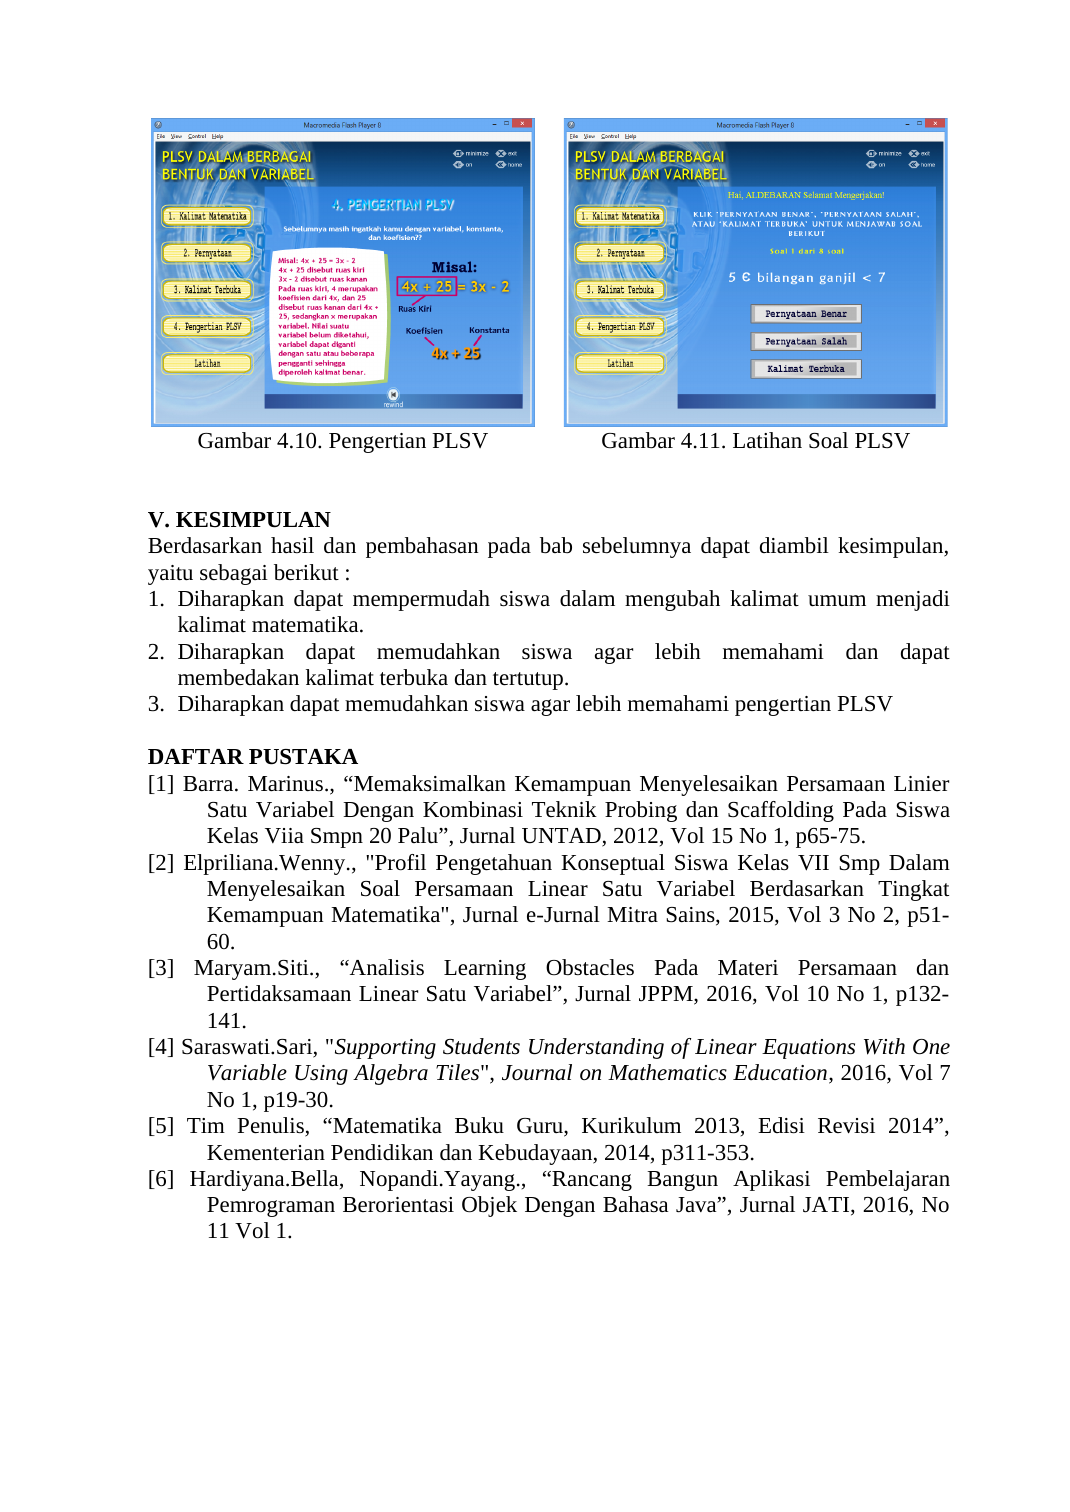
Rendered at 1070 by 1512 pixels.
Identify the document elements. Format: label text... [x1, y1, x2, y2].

picture [151, 118, 535, 427]
text V. KESIMPULAN [148, 506, 951, 532]
list Diharapkan dapat memudahkan siswa agar lebih memahami dan dapat membedakan kalimat terbuka dan tertutup. [148, 638, 951, 691]
text [4] Saraswati.Sari, "Supporting Students Understanding of Linear Equations With One Variable Using Algebra Tiles", Journal on Mathematics Education, 2016, Vol 7 No 1, p19-30. [148, 1033, 951, 1112]
text [6] Hardiyana.Bella, Nopandi.Yayang., “Rancang Bangun Aplikasi Pembelajaran Pemrograman Berorientasi Objek Dengan Bahasa Java”, Jurnal JATI, 2016, No 11 Vol 1. [148, 1165, 951, 1244]
text [2] Elpriliana.Wenny., "Profil Pengetahuan Konseptual Siswa Kelas VII Smp Dalam Menyelesaikan Soal Persamaan Linear Satu Variabel Berdasarkan Tingkat Kemampuan Matematika", Jurnal e-Jurnal Mitra Sains, 2015, Vol 3 No 2, p51-60. [148, 849, 951, 954]
table_cell Gambar 4.11. Latihan Soal PLSV [549, 118, 962, 480]
text [3] Maryam.Siti., “Analisis Learning Obstacles Pada Materi Persamaan dan Pertidaksamaan Linear Satu Variabel”, Jurnal JPPM, 2016, Vol 10 No 1, p132-141. [148, 954, 951, 1033]
table_cell Gambar 4.10. Pengertian PLSV [136, 118, 549, 480]
text [1] Barra. Marinus., “Memaksimalkan Kemampuan Menyelesaikan Persamaan Linier Satu Variabel Dengan Kombinasi Teknik Probing dan Scaffolding Pada Siswa Kelas Viia Smpn 20 Palu”, Jurnal UNTAD, 2012, Vol 15 No 1, p65-75. [148, 769, 951, 849]
text Berdasarkan hasil dan pembahasan pada bab sebelumnya dapat diambil kesimpulan, yaitu sebagai berikut : [148, 532, 951, 585]
text DAFTAR PUSTAKA [148, 743, 951, 769]
list Diharapkan dapat mempermudah siswa dalam mengubah kalimat umum menjadi kalimat matematika. [148, 585, 951, 638]
list Diharapkan dapat memudahkan siswa agar lebih memahami pengertian PLSV [148, 691, 951, 717]
text [5] Tim Penulis, “Matematika Buku Guru, Kurikulum 2013, Edisi Revisi 2014”, Kementerian Pendidikan dan Kebudayaan, 2014, p311-353. [148, 1112, 951, 1165]
picture [563, 118, 948, 427]
